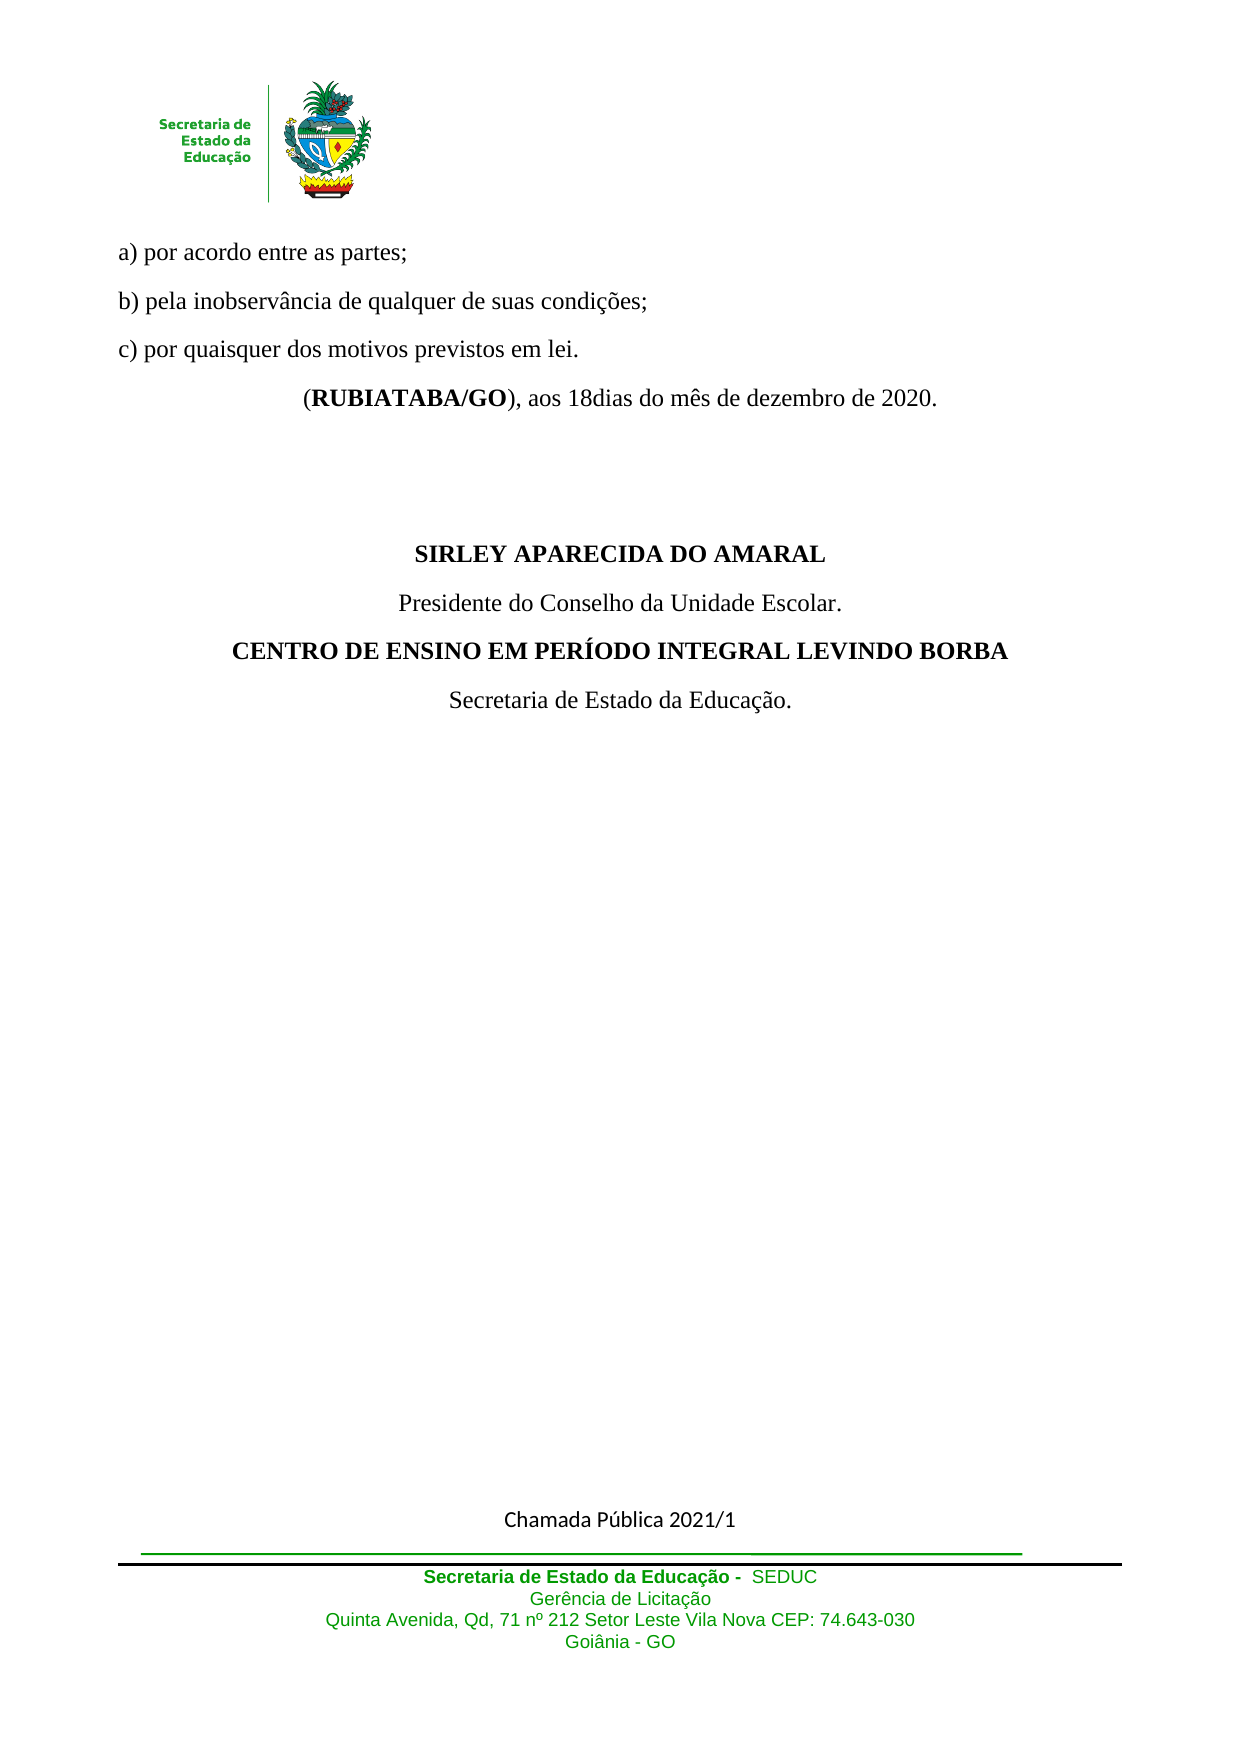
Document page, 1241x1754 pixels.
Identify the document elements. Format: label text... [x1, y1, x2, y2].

text Presidente do Conselho da Unidade Escolar. [118, 588, 1122, 617]
text CENTRO DE ENSINO EM PERÍODO INTEGRAL LEVINDO BORBA [118, 636, 1122, 665]
text Secretaria de Estado da Educação. [118, 685, 1122, 714]
text c) por quaisquer dos motivos previstos em lei. [118, 334, 1122, 363]
text a) por acordo entre as partes; [118, 237, 1122, 266]
text SIRLEY APARECIDA DO AMARAL [118, 539, 1122, 568]
picture [118, 73, 412, 210]
text (RUBIATABA/GO), aos 18dias do mês de dezembro de 2020. [118, 383, 1122, 412]
text b) pela inobservância de qualquer de suas condições; [118, 286, 1122, 314]
